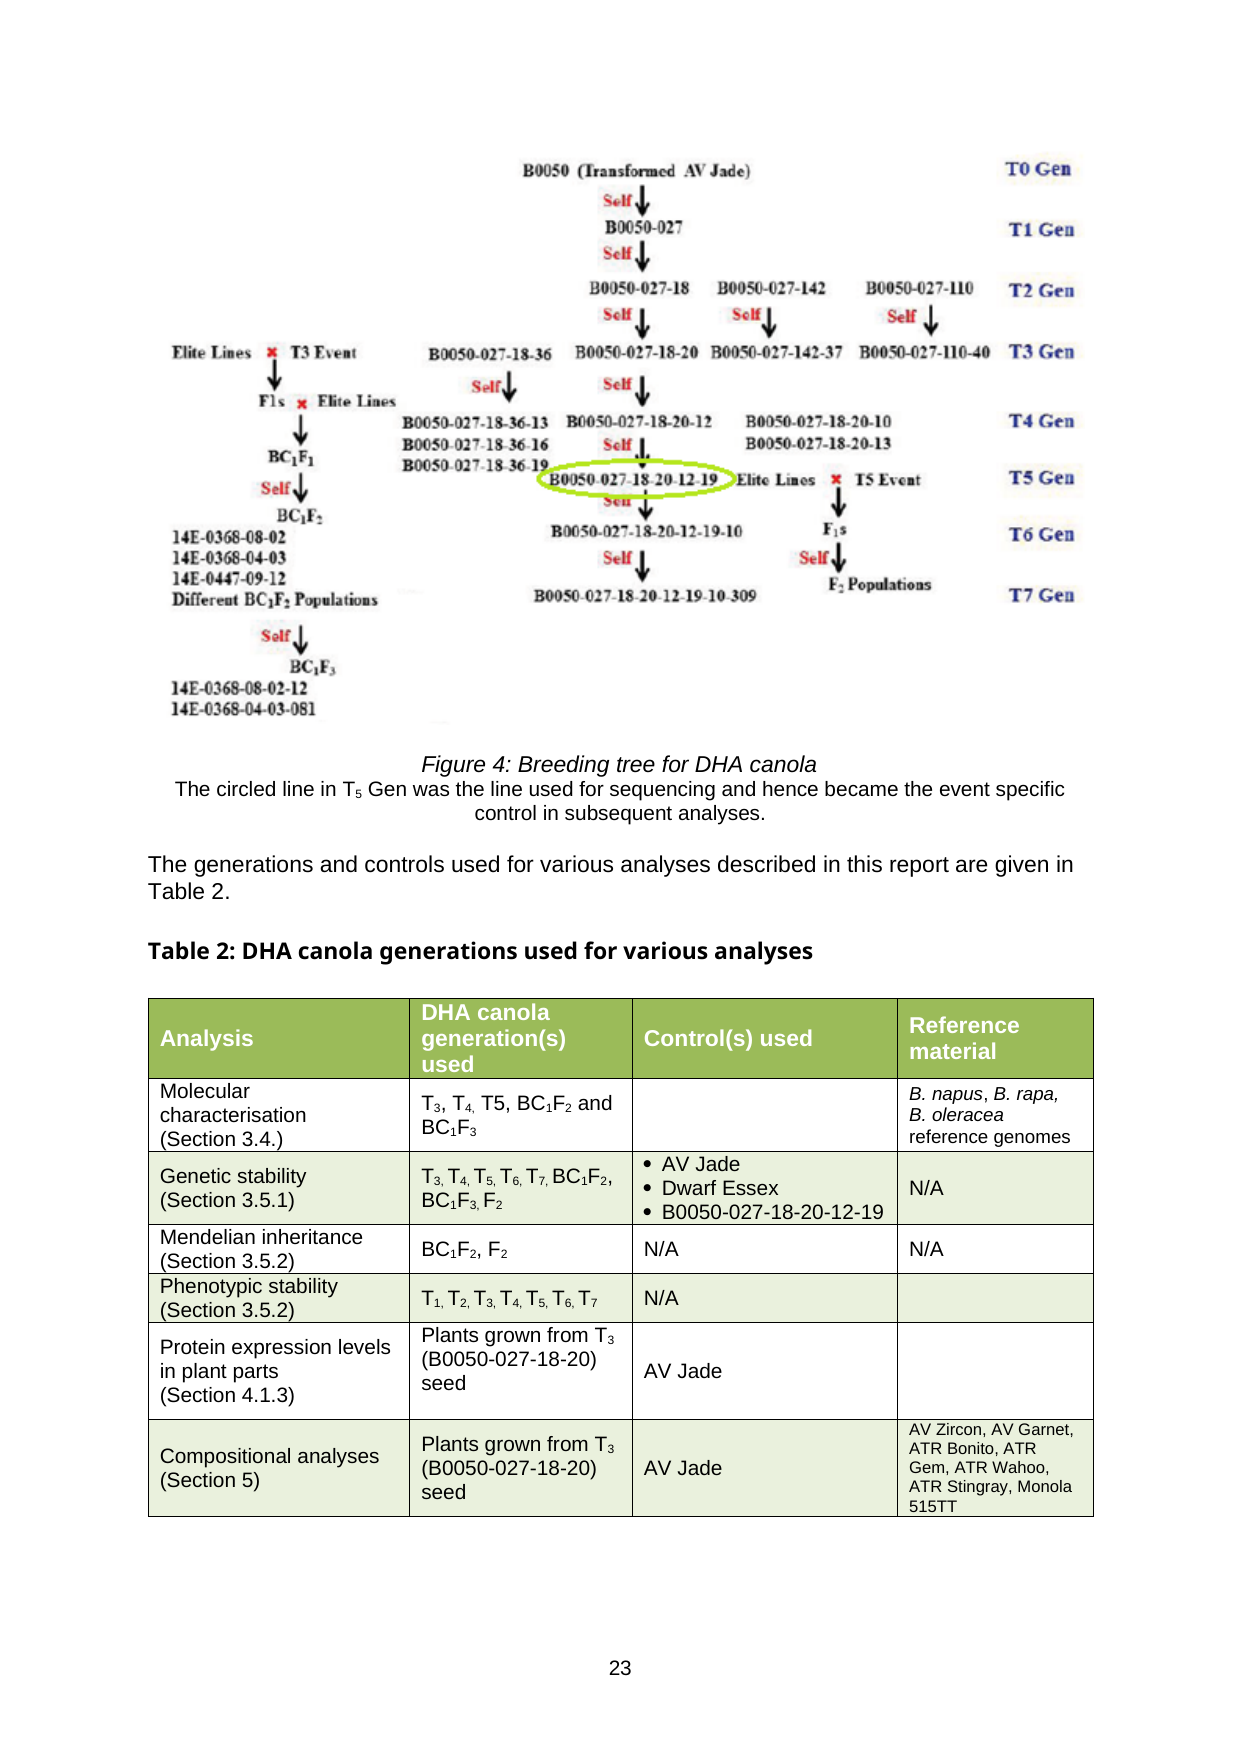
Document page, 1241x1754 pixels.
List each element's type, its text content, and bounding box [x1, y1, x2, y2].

table_cell Plants grown from T3 (B0050-027-18-20) seed [410, 1420, 632, 1516]
table_header DHA canola generation(s) used [410, 999, 632, 1078]
subtitle Table 2: DHA canola generations used for various analyses [148, 935, 1092, 966]
table_cell T1, T2, T3, T4, T5, T6, T7 [410, 1274, 632, 1322]
table_cell Protein expression levels in plant parts (Section 4.1.3) [149, 1323, 409, 1419]
table_cell Mendelian inheritance (Section 3.5.2) [149, 1225, 409, 1273]
title Figure 4: Breeding tree for DHA canola [148, 751, 1092, 777]
table_cell N/A [633, 1225, 897, 1273]
table_cell AV Jade [633, 1420, 897, 1516]
table_cell T3, T4, T5, BC1F2 and BC1F3 [410, 1079, 632, 1151]
table_cell N/A [633, 1274, 897, 1322]
text The generations and controls used for various analyses described in this report are given in Table 2. [148, 851, 1092, 904]
table_cell [633, 1079, 897, 1151]
table_cell Genetic stability (Section 3.5.1) [149, 1152, 409, 1224]
picture [155, 147, 1085, 725]
table_cell N/A [898, 1152, 1093, 1224]
table_cell Plants grown from T3 (B0050-027-18-20) seed [410, 1323, 632, 1419]
table_header Reference material [898, 999, 1093, 1078]
table_cell [898, 1323, 1093, 1419]
table_cell Compositional analyses (Section 5) [149, 1420, 409, 1516]
table_cell Phenotypic stability (Section 3.5.2) [149, 1274, 409, 1322]
table_cell AV Zircon, AV Garnet, ATR Bonito, ATR Gem, ATR Wahoo, ATR Stingray, Monola 515TT [898, 1420, 1093, 1516]
table_header Control(s) used [633, 999, 897, 1078]
text The circled line in T5 Gen was the line used for sequencing and hence became the event specific control in subsequent analyses. [148, 777, 1092, 825]
table_header Analysis [149, 999, 409, 1078]
table_cell Molecular characterisation (Section 3.4.) [149, 1079, 409, 1151]
table_cell AV Jade Dwarf Essex B0050-027-18-20-12-19 [633, 1152, 897, 1224]
table_cell T3, T4, T5, T6, T7, BC1F2, BC1F3, F2 [410, 1152, 632, 1224]
table_cell [898, 1274, 1093, 1322]
table_cell B. napus, B. rapa, B. oleracea reference genomes [898, 1079, 1093, 1151]
table_cell AV Jade [633, 1323, 897, 1419]
table_cell N/A [898, 1225, 1093, 1273]
table_cell BC1F2, F2 [410, 1225, 632, 1273]
